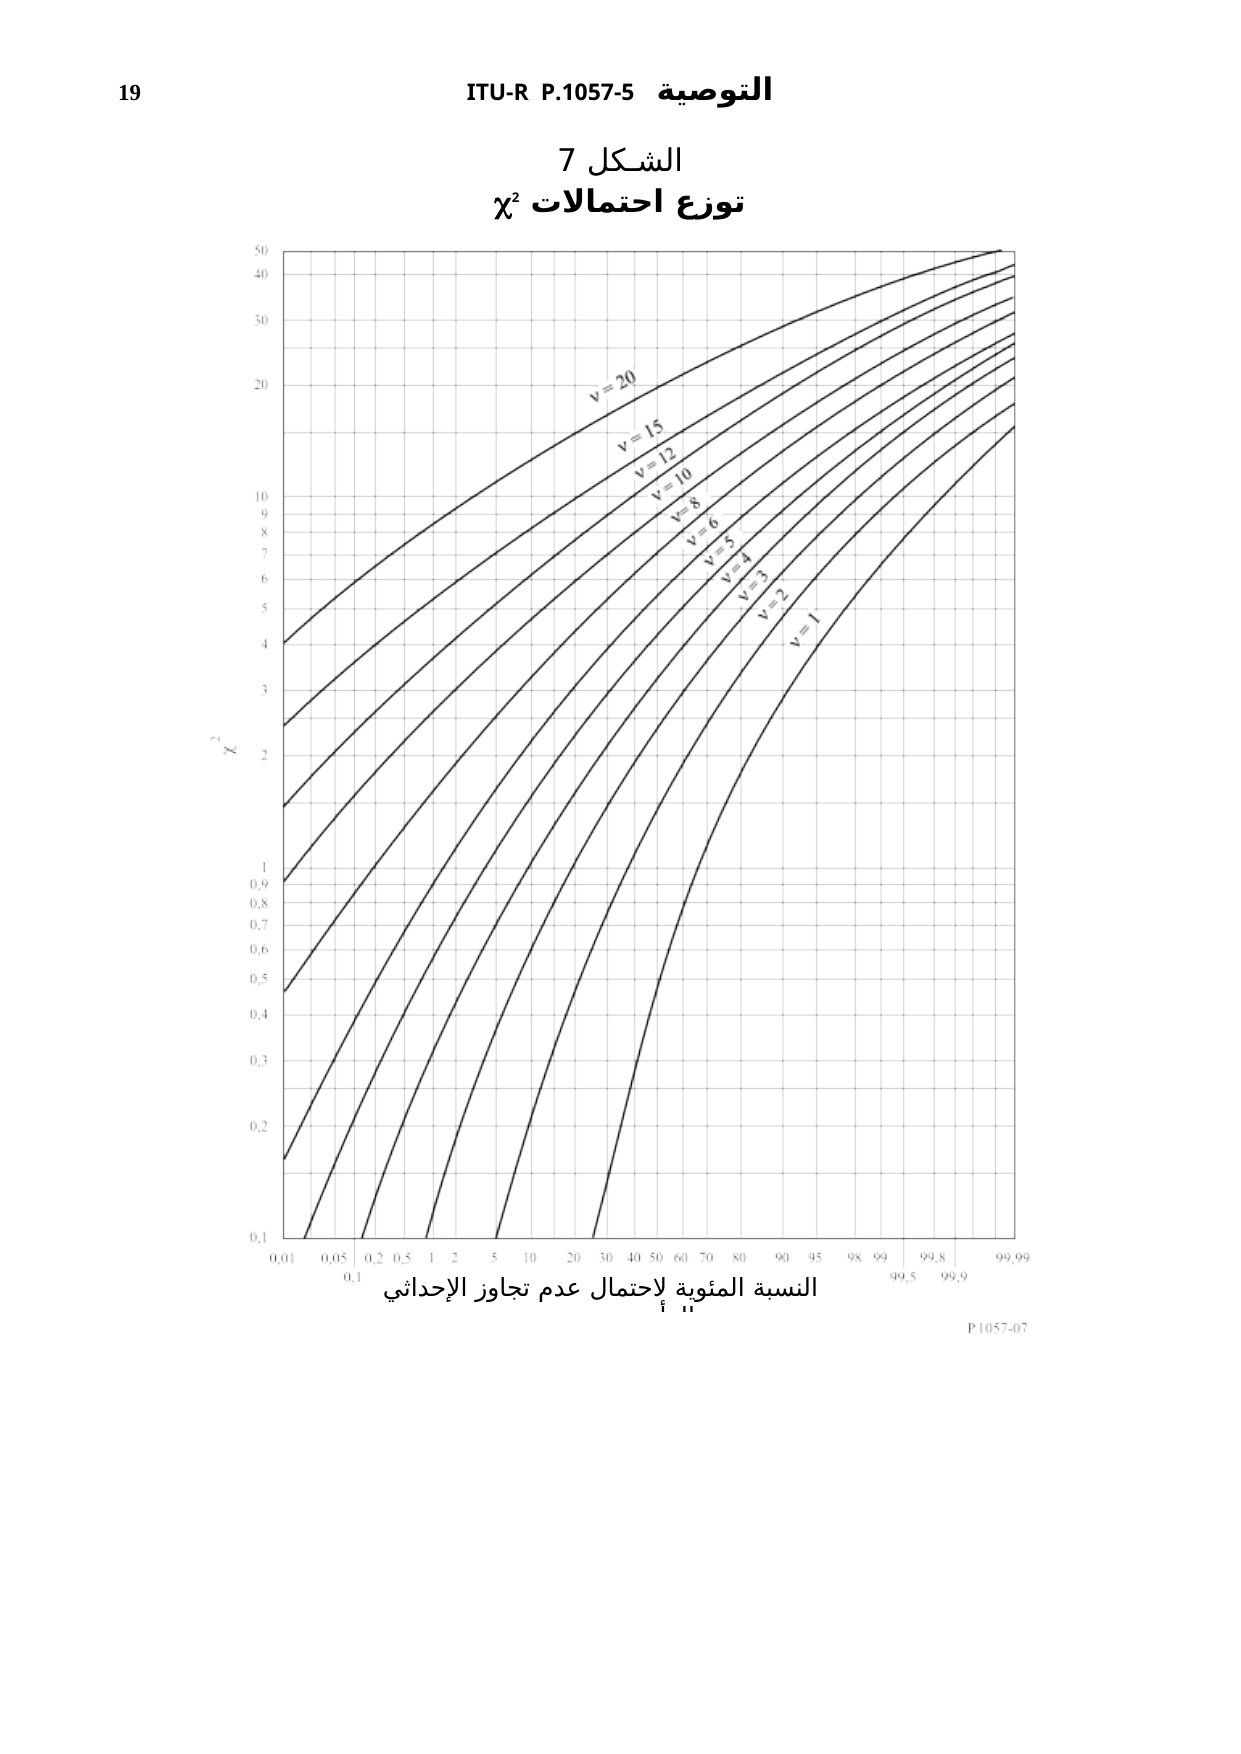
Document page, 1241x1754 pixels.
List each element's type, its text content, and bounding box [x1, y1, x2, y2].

text الشـكل 7 [118, 148, 1122, 177]
title توزع احتمالات 2 [118, 189, 1122, 218]
